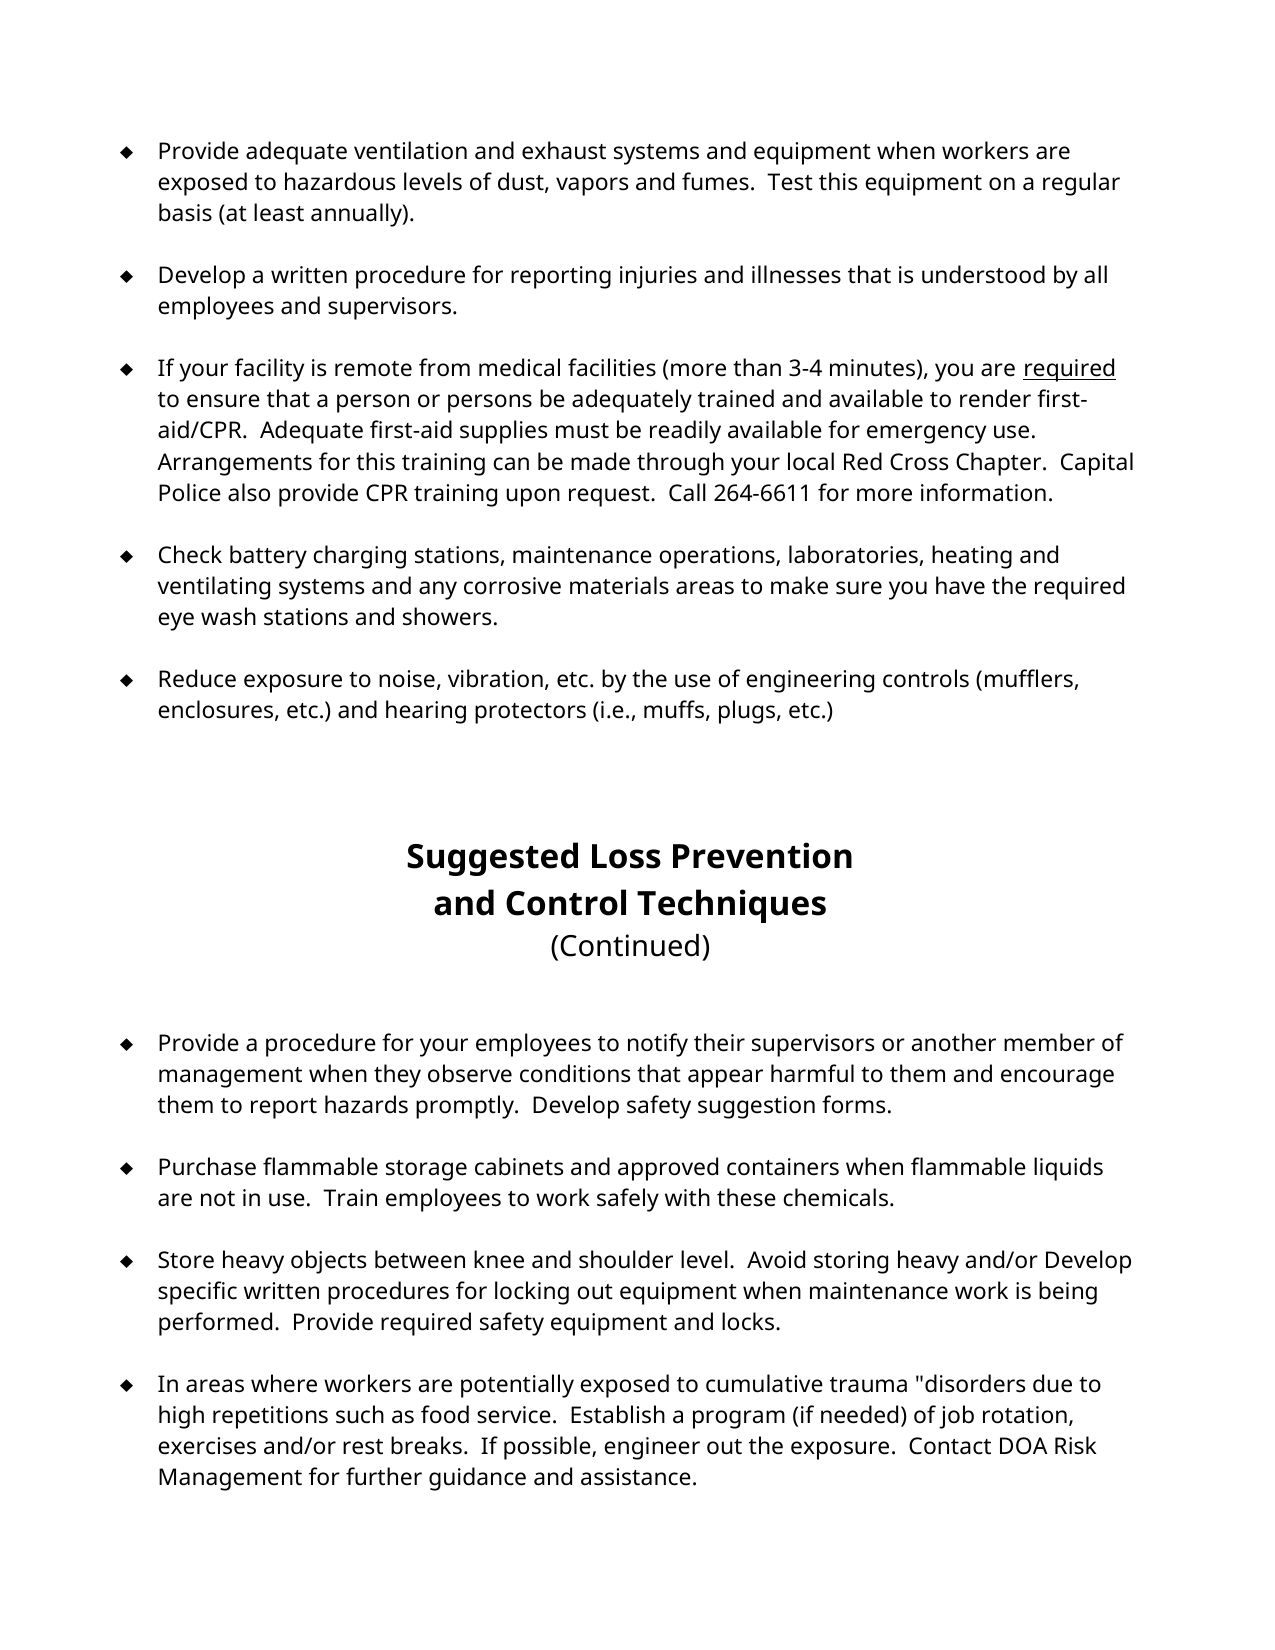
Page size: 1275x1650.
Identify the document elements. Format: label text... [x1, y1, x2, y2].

text and Control Techniques [120, 879, 1140, 925]
list In areas where workers are potentially exposed to cumulative trauma "disorders due to high repetitions such as food service. Establish a program (if needed) of job rotation, exercises and/or rest breaks. If possible, engineer out the exposure. Contact DOA Risk Management for further guidance and assistance. [120, 1368, 1140, 1492]
list Reduce exposure to noise, vibration, etc. by the use of engineering controls (mufflers, enclosures, etc.) and hearing protectors (i.e., muffs, plugs, etc.) [120, 663, 1140, 725]
text Suggested Loss Prevention [120, 833, 1140, 879]
list Check battery charging stations, maintenance operations, laboratories, heating and ventilating systems and any corrosive materials areas to make sure you have the required eye wash stations and showers. [120, 538, 1140, 632]
text (Continued) [120, 925, 1140, 964]
list Store heavy objects between knee and shoulder level. Avoid storing heavy and/or Develop specific written procedures for locking out equipment when maintenance work is being performed. Provide required safety equipment and locks. [120, 1244, 1140, 1337]
list Purchase flammable storage cabinets and approved containers when flammable liquids are not in use. Train employees to work safely with these chemicals. [120, 1151, 1140, 1213]
list If your facility is remote from medical facilities (more than 3-4 minutes), you are required to ensure that a person or persons be adequately trained and available to render first-aid/CPR. Adequate first-aid supplies must be readily available for emergency use. Arrangements for this training can be made through your local Red Cross Chapter. Capital Police also provide CPR training upon request. Call 264-6611 for more information. [120, 352, 1140, 507]
list Provide a procedure for your employees to notify their supervisors or another member of management when they observe conditions that appear harmful to them and encourage them to report hazards promptly. Develop safety suggestion forms. [120, 1027, 1140, 1120]
list Develop a written procedure for reporting injuries and illnesses that is understood by all employees and supervisors. [120, 259, 1140, 321]
list Provide adequate ventilation and exhaust systems and equipment when workers are exposed to hazardous levels of dust, vapors and fumes. Test this equipment on a regular basis (at least annually). [120, 135, 1140, 228]
